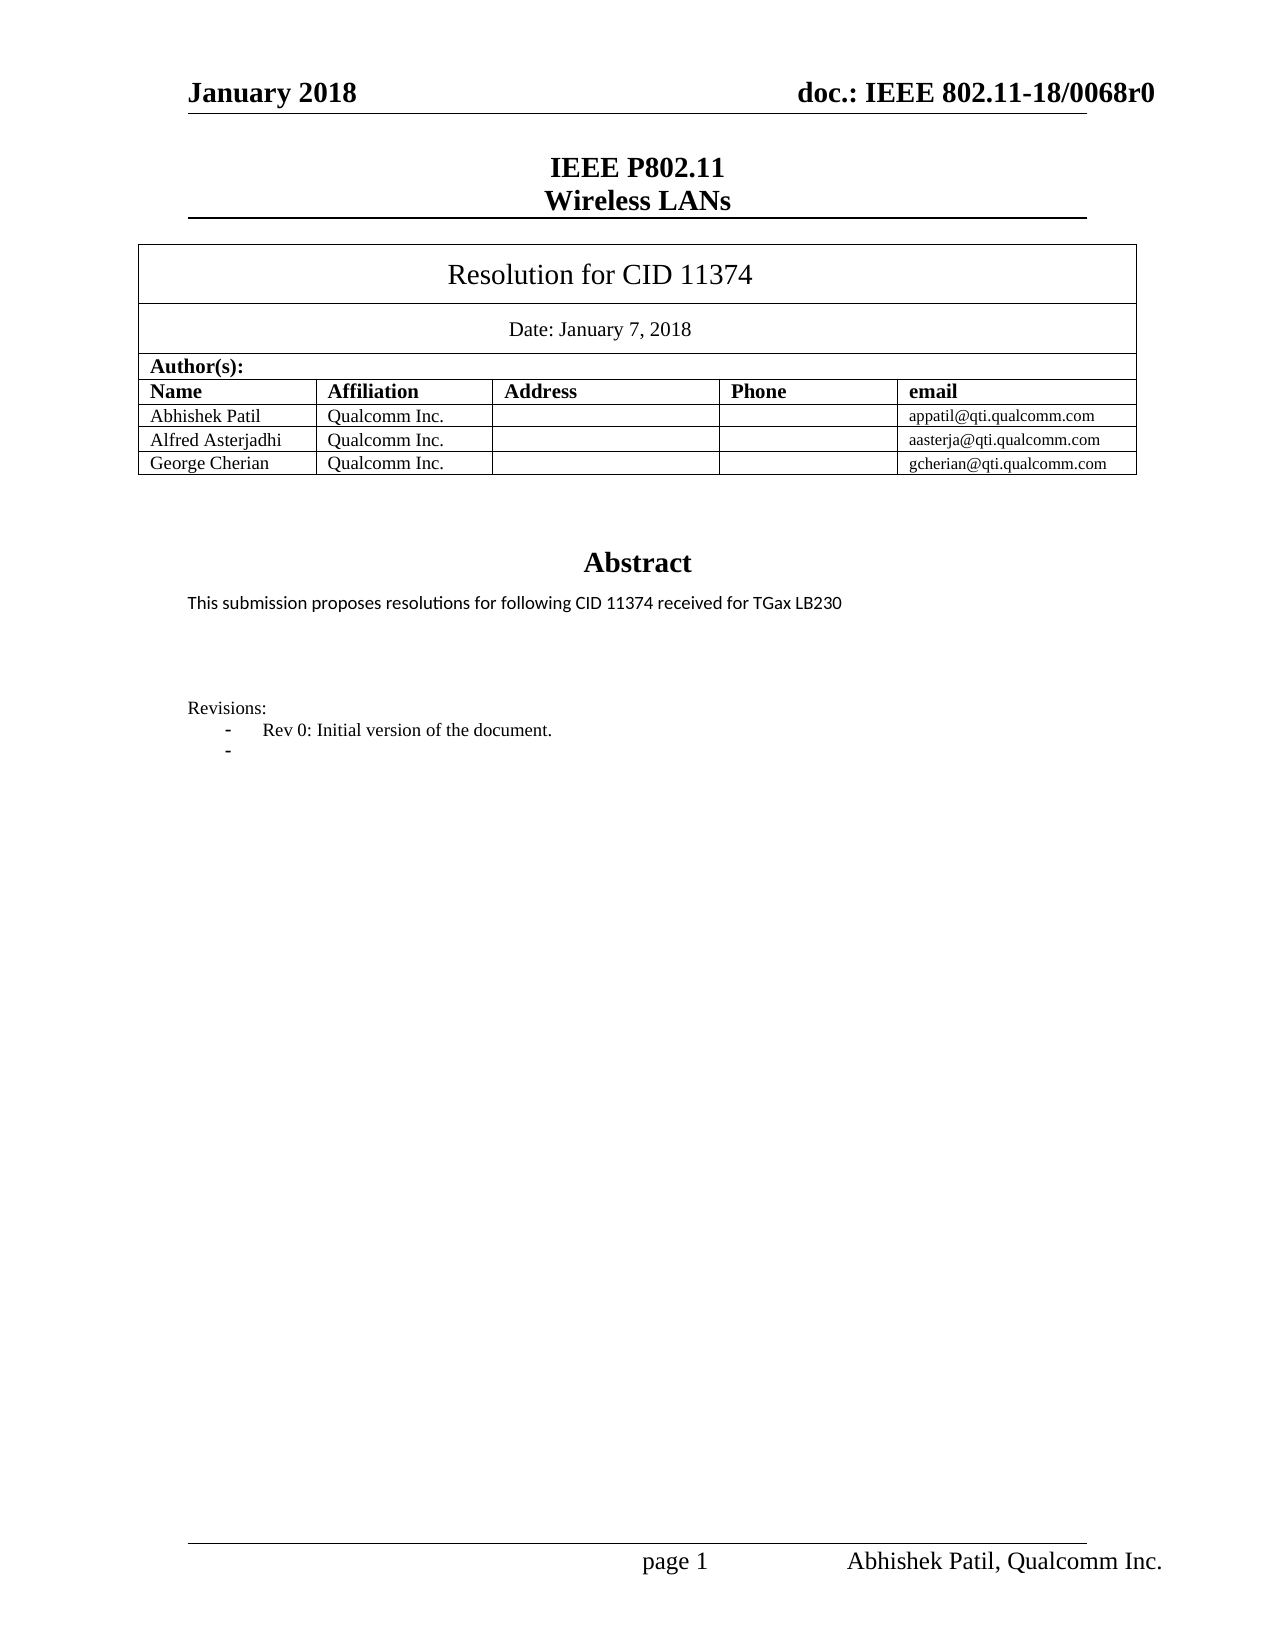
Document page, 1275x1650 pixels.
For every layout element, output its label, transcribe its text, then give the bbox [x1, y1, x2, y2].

table_cell aasterja@qti.qualcomm.com [898, 427, 1136, 451]
table_cell appatil@qti.qualcomm.com [898, 405, 1136, 426]
table_cell Phone [720, 380, 897, 403]
table_cell [720, 405, 897, 426]
table_cell Affiliation [317, 380, 492, 403]
list Rev 0: Initial version of the document. [225, 719, 1087, 740]
table_cell [720, 452, 897, 474]
table_cell Qualcomm Inc. [317, 427, 492, 451]
table_cell Alfred Asterjadhi [139, 427, 316, 451]
table_cell [493, 405, 719, 426]
table_cell Qualcomm Inc. [317, 452, 492, 474]
table_cell [720, 427, 897, 451]
text Abstract [187, 545, 1087, 578]
text Revisions: [187, 697, 1087, 719]
table_cell Address [493, 380, 719, 403]
table_cell George Cherian [139, 452, 316, 474]
table_header Resolution for CID 11374 [139, 245, 1136, 303]
table_cell [493, 427, 719, 451]
table_cell Date: January 7, 2018 [139, 304, 1136, 353]
table_cell gcherian@qti.qualcomm.com [898, 452, 1136, 474]
table_cell Author(s): [139, 354, 1136, 378]
table_cell [493, 452, 719, 474]
table_cell Qualcomm Inc. [317, 405, 492, 426]
text IEEE P802.11 Wireless LANs [187, 150, 1087, 219]
table_cell Abhishek Patil [139, 405, 316, 426]
text This submission proposes resolutions for following CID 11374 received for TGax LB230 [187, 591, 1087, 614]
table_cell Name [139, 380, 316, 403]
table_cell email [898, 380, 1136, 403]
